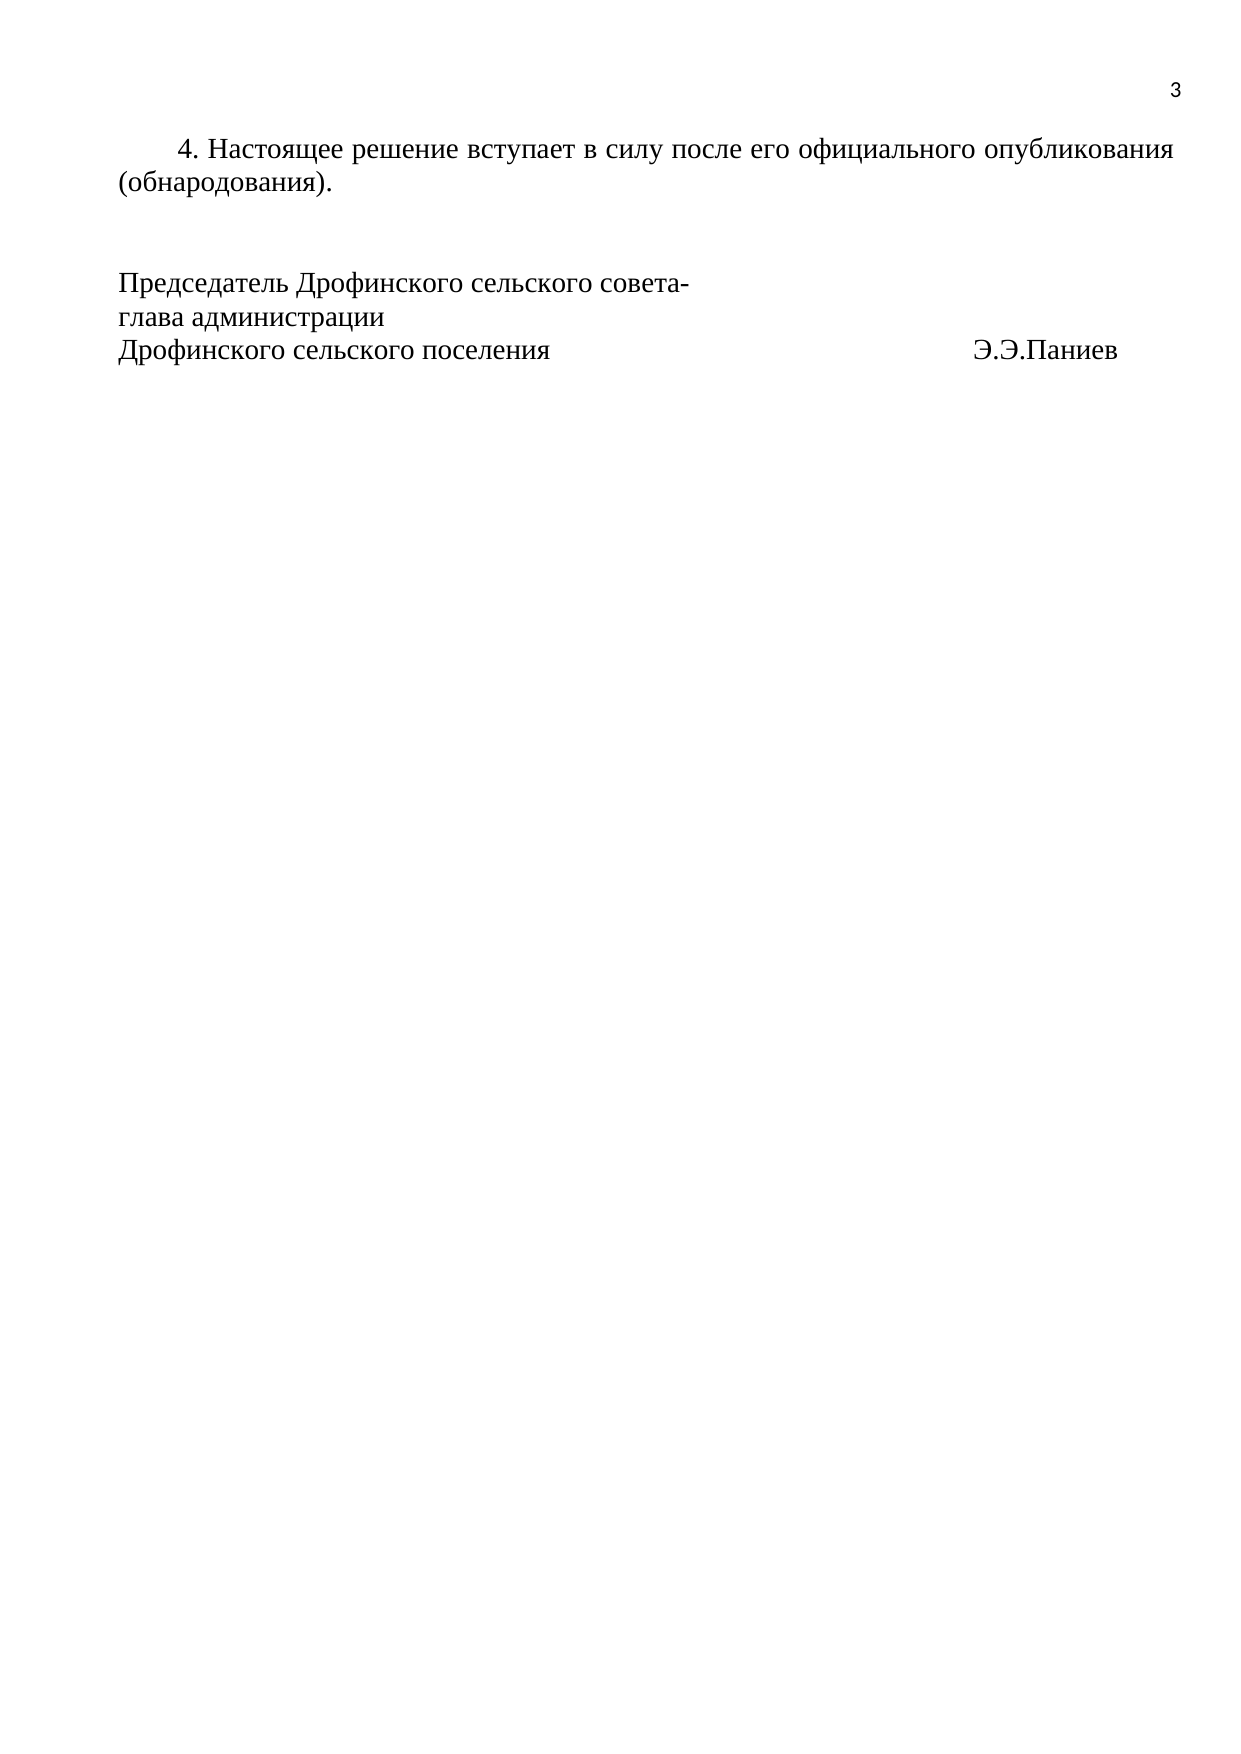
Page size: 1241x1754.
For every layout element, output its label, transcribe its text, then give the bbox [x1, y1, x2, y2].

text Дрофинского сельского поселения Э.Э.Паниев [118, 332, 1175, 366]
text 4. Настоящее решение вступает в силу после его официального опубликования (обнародования). [118, 131, 1175, 198]
text Председатель Дрофинского сельского совета- [118, 265, 1175, 299]
text глава администрации [118, 299, 1175, 332]
